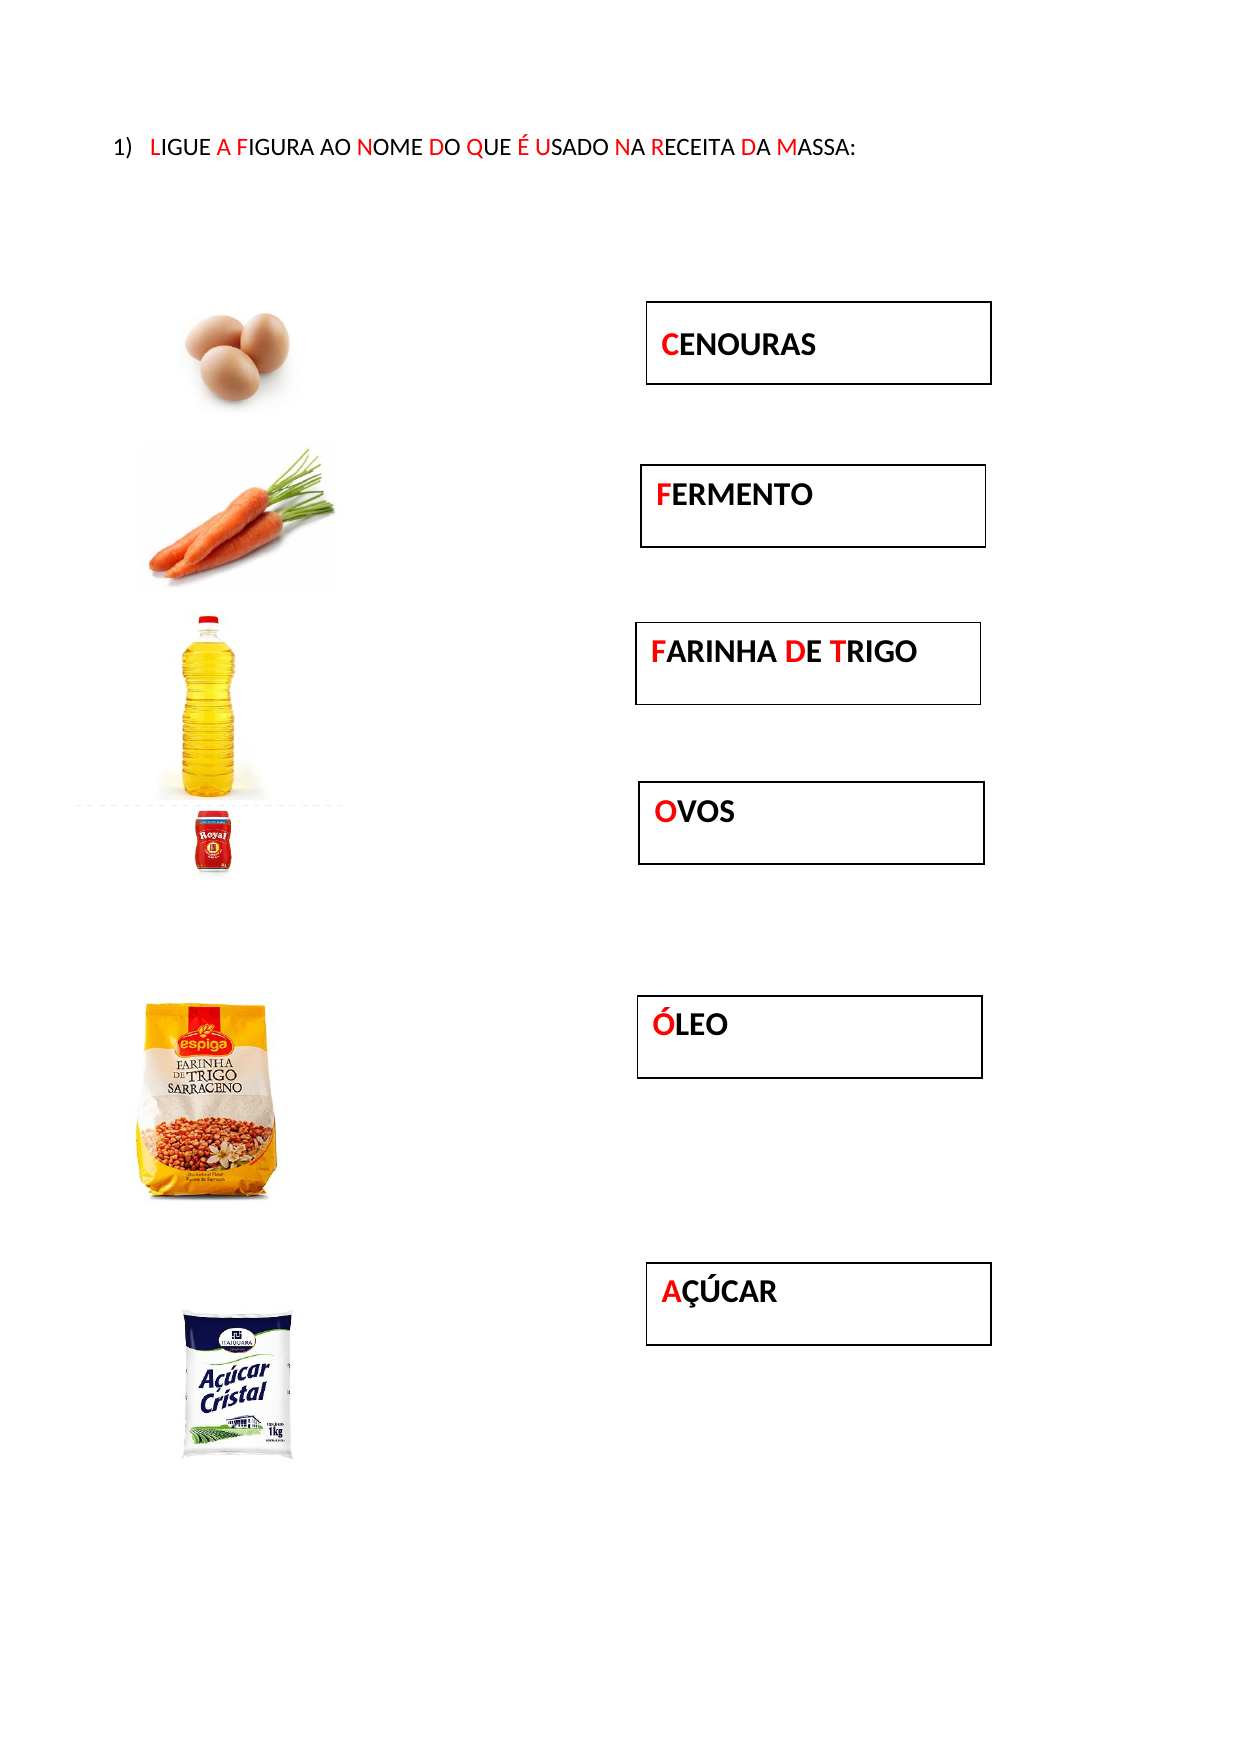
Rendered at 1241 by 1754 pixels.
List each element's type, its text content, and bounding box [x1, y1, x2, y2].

picture [141, 1287, 334, 1481]
picture [75, 603, 343, 902]
picture [100, 994, 313, 1208]
picture [165, 300, 307, 413]
picture [139, 445, 339, 591]
list LIGUE A FIGURA AO NOME DO QUE É USADO NA RECEITA DA MASSA: [112, 131, 1165, 161]
